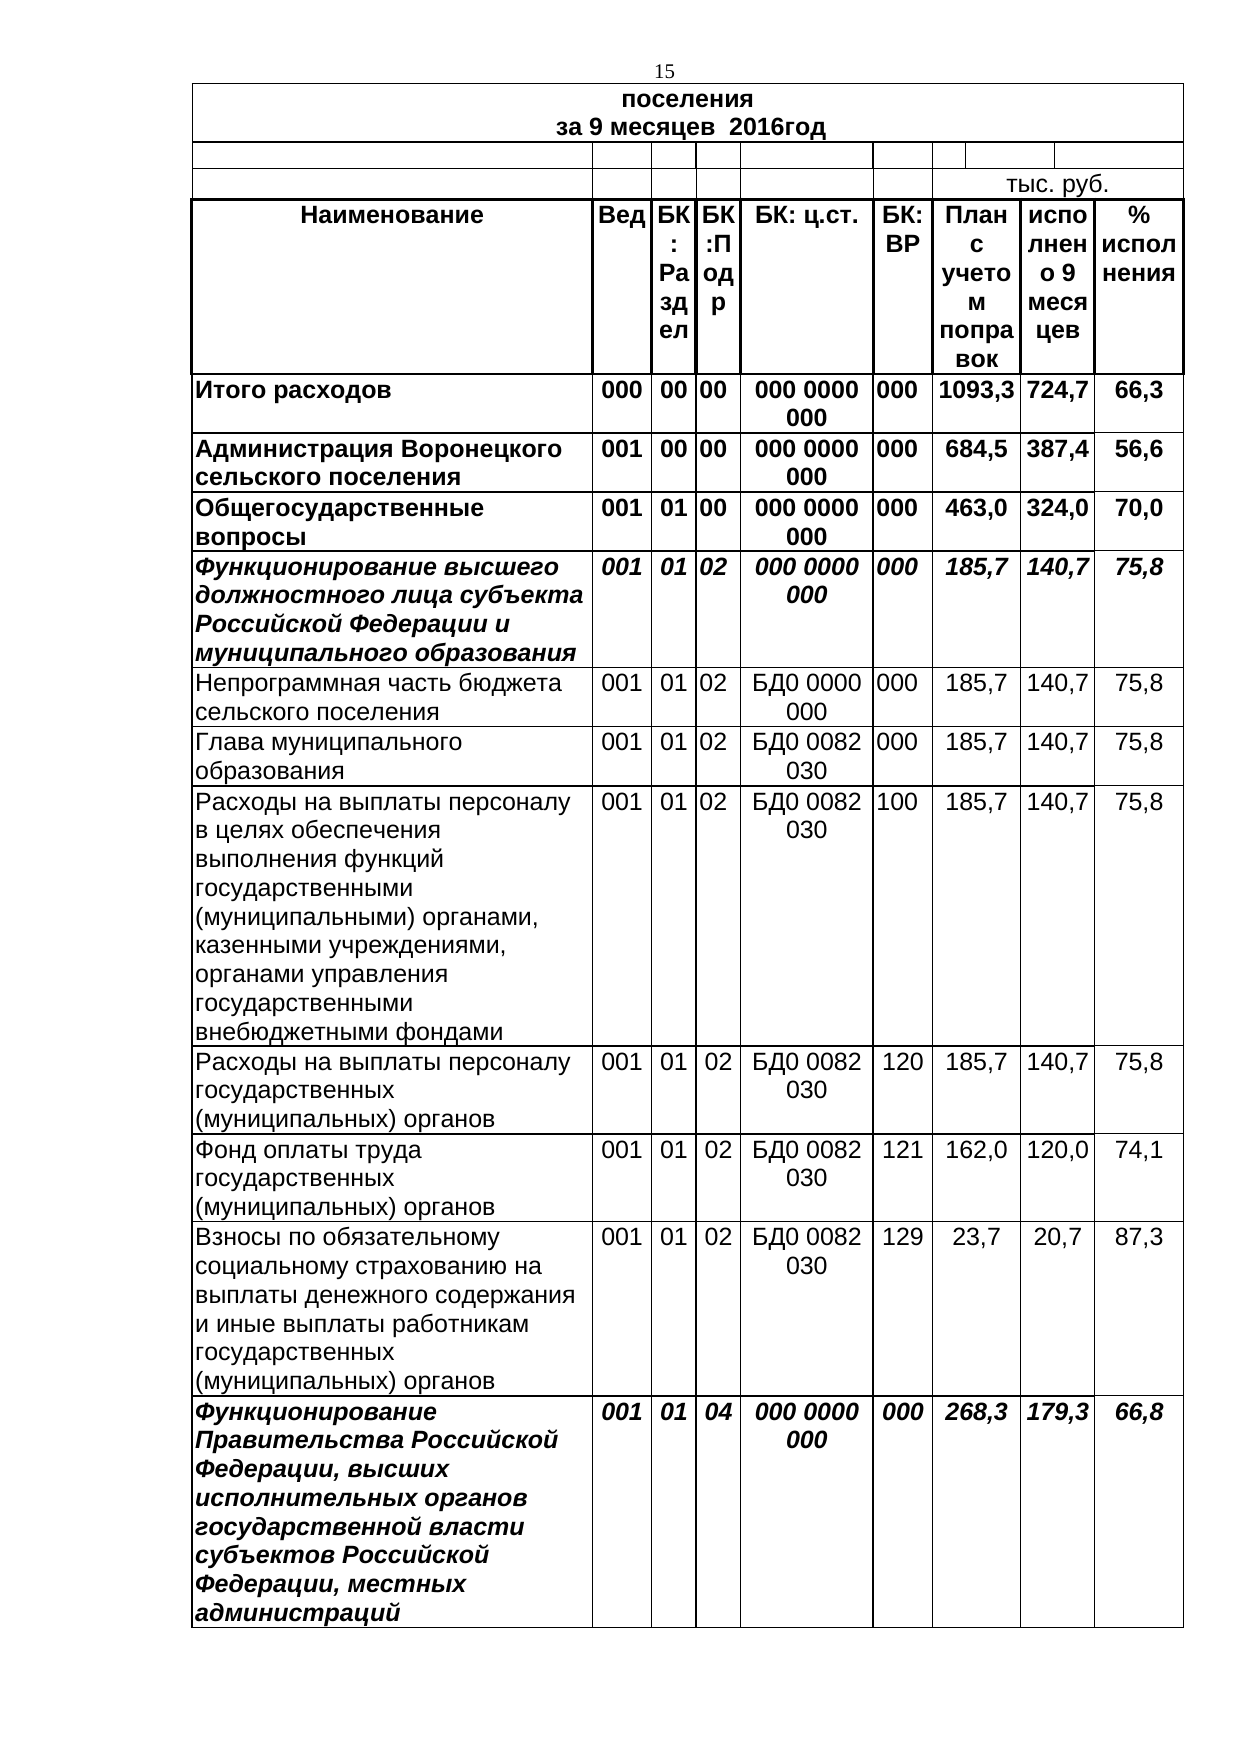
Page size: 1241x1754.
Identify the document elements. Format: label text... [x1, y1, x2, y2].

table_cell 01 [652, 1222, 695, 1395]
table_cell % исполнения [1096, 201, 1182, 373]
table_cell 001 [593, 1397, 651, 1626]
table_cell 02 [697, 727, 740, 785]
table_cell 120,0 [1021, 1135, 1094, 1221]
table_cell БД0 0082 030 [741, 727, 872, 785]
table_cell 00 [652, 375, 695, 432]
table_cell 75,8 [1095, 551, 1183, 667]
table_cell БК:Подр [698, 201, 739, 373]
table_cell 001 [593, 787, 651, 1045]
table_cell 268,3 [933, 1397, 1020, 1626]
table_cell Функционирование Правительства Российской Федерации, высших исполнительных органов государственной власти субъектов Российской Федерации, местных администраций [193, 1397, 592, 1626]
table_cell 00 [652, 434, 695, 491]
table_cell 01 [652, 1047, 695, 1133]
table_cell 02 [697, 1222, 740, 1395]
table_cell 000 [593, 375, 651, 432]
table_cell БК: Раздел [653, 201, 694, 373]
table_cell БК: ц.ст. [742, 201, 872, 373]
table_cell Непрограммная часть бюджета сельского поселения [193, 668, 592, 726]
table_cell Итого расходов [193, 375, 592, 432]
table_cell 684,5 [933, 434, 1020, 491]
table_cell 000 [874, 1397, 932, 1626]
table_cell 000 [874, 668, 932, 726]
table_cell БД0 0082 030 [741, 1047, 872, 1133]
table_cell 001 [593, 1047, 651, 1133]
table_cell 75,8 [1095, 727, 1183, 785]
table_cell [593, 169, 651, 197]
table_cell 01 [652, 668, 695, 726]
table_cell 01 [652, 493, 695, 550]
table_cell 000 [874, 375, 932, 432]
table_cell 20,7 [1021, 1222, 1094, 1395]
table_cell 100 [874, 787, 932, 1045]
table_cell 02 [697, 787, 740, 1045]
table_cell 02 [697, 668, 740, 726]
table_cell 000 [874, 552, 932, 667]
table_cell БД0 0000 000 [741, 668, 872, 726]
table_cell 00 [697, 434, 740, 491]
table_cell [874, 169, 932, 197]
table_cell [1055, 143, 1183, 168]
table_cell Общегосударственные вопросы [193, 493, 592, 550]
table_cell 1093,3 [933, 375, 1020, 432]
table_cell 001 [593, 727, 651, 785]
table_cell 04 [697, 1397, 740, 1626]
table_cell 02 [697, 1135, 740, 1221]
table_cell 75,8 [1095, 1046, 1183, 1133]
table_cell 01 [652, 727, 695, 785]
table_cell Администрация Воронецкого сельского поселения [193, 434, 592, 491]
table_cell 74,1 [1095, 1134, 1183, 1221]
table_cell 185,7 [933, 727, 1020, 785]
table_cell БД0 0082 030 [741, 787, 872, 1045]
table_cell 000 [874, 434, 932, 491]
table_cell 000 0000 000 [741, 552, 872, 667]
table_cell 463,0 [933, 493, 1020, 550]
table_cell 140,7 [1021, 787, 1094, 1045]
table_cell 120 [874, 1047, 932, 1133]
table_cell 387,4 [1021, 434, 1094, 491]
table_cell 23,7 [933, 1222, 1020, 1395]
table_cell 66,8 [1095, 1396, 1183, 1626]
table_cell [697, 143, 740, 168]
table_cell 75,8 [1095, 668, 1183, 726]
table_cell 01 [652, 1397, 695, 1626]
table_cell 000 [874, 727, 932, 785]
table_cell 87,3 [1095, 1222, 1183, 1395]
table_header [193, 84, 1183, 141]
table_cell [966, 143, 1054, 168]
table_cell 000 0000 000 [741, 375, 872, 432]
table_cell Наименование [193, 201, 591, 373]
table_cell 001 [593, 493, 651, 550]
table_cell тыс. руб. [933, 169, 1183, 197]
table_cell [874, 143, 932, 168]
table_cell 000 0000 000 [741, 434, 872, 491]
table_cell [933, 143, 965, 168]
table_cell 724,7 [1021, 375, 1094, 432]
table_cell 140,7 [1021, 668, 1094, 726]
table_cell Расходы на выплаты персоналу государственных (муниципальных) органов [193, 1047, 592, 1133]
table_cell 140,7 [1021, 1047, 1094, 1133]
table_cell 000 0000 000 [741, 1397, 872, 1626]
table_cell 70,0 [1095, 492, 1183, 550]
table_cell 02 [697, 552, 740, 667]
table_cell 162,0 [933, 1135, 1020, 1221]
table_cell БК:ВР [875, 201, 931, 373]
table_cell 185,7 [933, 787, 1020, 1045]
table_cell 001 [593, 1222, 651, 1395]
table_cell 129 [874, 1222, 932, 1395]
table_cell 324,0 [1021, 493, 1094, 550]
table_cell Расходы на выплаты персоналу в целях обеспечения выполнения функций государственными (муниципальными) органами, казенными учреждениями, органами управления государственными внебюджетными фондами [193, 787, 592, 1045]
table_cell 121 [874, 1135, 932, 1221]
table_cell 185,7 [933, 668, 1020, 726]
table_cell 02 [697, 1047, 740, 1133]
table_cell БД0 0082 030 [741, 1135, 872, 1221]
table_cell [593, 143, 651, 168]
table_cell 001 [593, 552, 651, 667]
table_cell Фонд оплаты труда государственных (муниципальных) органов [193, 1135, 592, 1221]
table_cell [697, 169, 740, 197]
table_cell 140,7 [1021, 727, 1094, 785]
table_cell 56,6 [1095, 433, 1183, 491]
table_cell 185,7 [933, 1047, 1020, 1133]
table_cell 140,7 [1021, 552, 1094, 667]
table_cell 75,8 [1095, 786, 1183, 1045]
table_cell [741, 143, 872, 168]
table_cell Глава муниципального образования [193, 727, 592, 785]
table_cell 001 [593, 668, 651, 726]
table_cell 185,7 [933, 552, 1020, 667]
table_cell 01 [652, 552, 695, 667]
table_cell Вед [594, 201, 650, 373]
table_cell 000 [874, 493, 932, 550]
table_cell [193, 169, 592, 197]
table_cell 179,3 [1021, 1397, 1094, 1626]
table_cell 01 [652, 1135, 695, 1221]
table_cell БД0 0082 030 [741, 1222, 872, 1395]
table_cell 00 [697, 375, 740, 432]
table_cell исполнено 9 месяцев [1022, 201, 1093, 373]
table_cell 66,3 [1095, 375, 1183, 432]
table_cell [741, 169, 873, 197]
table_cell [652, 143, 695, 168]
table_cell Взносы по обязательному социальному страхованию на выплаты денежного содержания и иные выплаты работникам государственных (муниципальных) органов [193, 1222, 592, 1395]
table_cell Функционирование высшего должностного лица субъекта Российской Федерации и муниципального образования [193, 552, 592, 667]
table_cell 001 [593, 434, 651, 491]
table_cell 00 [697, 493, 740, 550]
table_cell [652, 169, 696, 197]
table_cell [193, 143, 592, 168]
table_cell План с учетом поправок [934, 201, 1019, 373]
table_cell 000 0000 000 [741, 493, 872, 550]
table_cell 01 [652, 787, 695, 1045]
table_cell 001 [593, 1135, 651, 1221]
